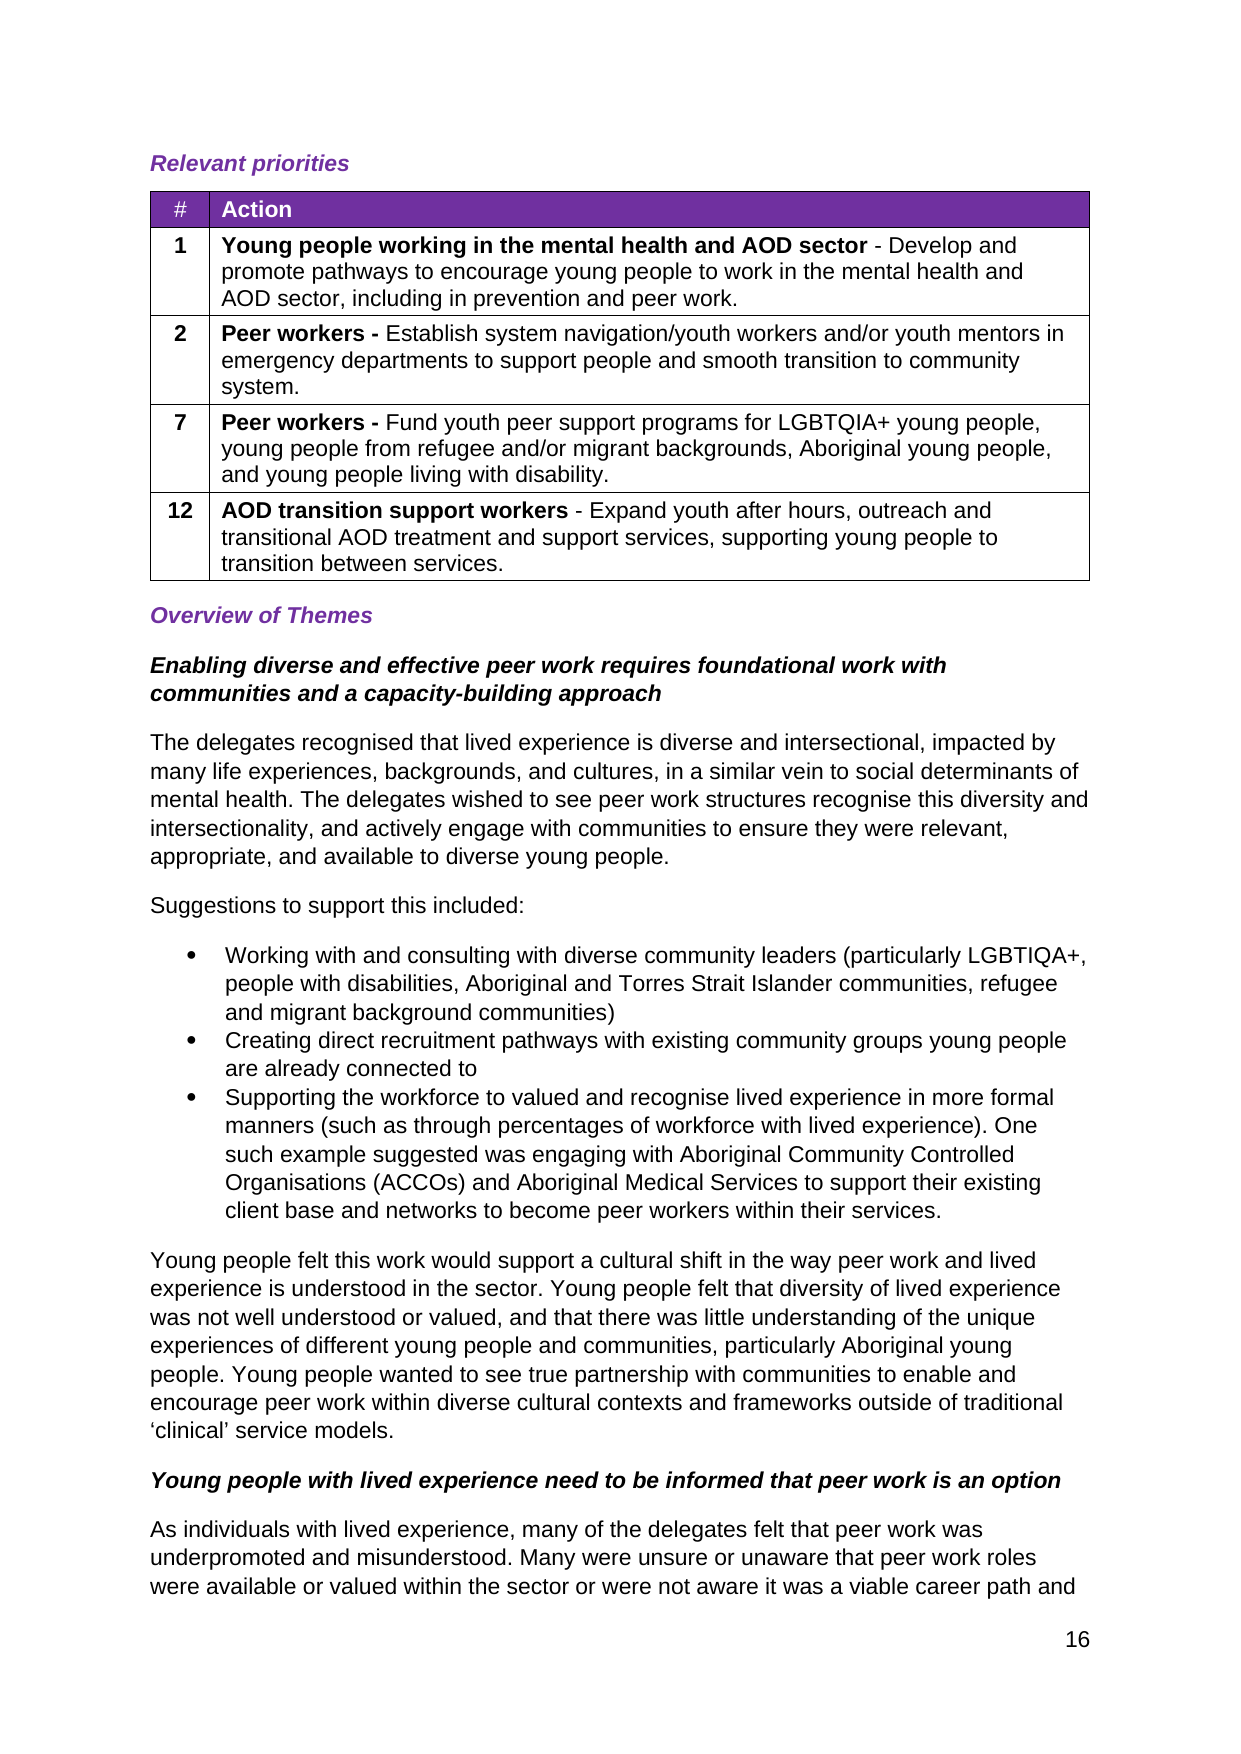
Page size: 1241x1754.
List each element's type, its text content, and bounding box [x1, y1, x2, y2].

text Enabling diverse and effective peer work requires foundational work with communities and a capacity-building approach [150, 652, 1090, 706]
text Suggestions to support this included: [150, 892, 1090, 919]
subtitle Overview of Themes [150, 602, 1090, 629]
table_cell AOD transition support workers - Expand youth after hours, outreach and transitional AOD treatment and support services, supporting young people to transition between services. [210, 493, 1089, 580]
list Supporting the workforce to valued and recognise lived experience in more formal manners (such as through percentages of workforce with lived experience). One such example suggested was engaging with Aboriginal Community Controlled Organisations (ACCOs) and Aboriginal Medical Services to support their existing client base and networks to become peer workers within their services. [187, 1084, 1090, 1224]
table_cell Peer workers - Establish system navigation/youth workers and/or youth mentors in emergency departments to support people and smooth transition to community system. [210, 316, 1089, 403]
text The delegates recognised that lived experience is diverse and intersectional, impacted by many life experiences, backgrounds, and cultures, in a similar vein to social determinants of mental health. The delegates wished to see peer work structures recognise this diversity and intersectionality, and actively engage with communities to ensure they were relevant, appropriate, and available to diverse young people. [150, 729, 1090, 869]
text Young people with lived experience need to be informed that peer work is an option [150, 1467, 1090, 1493]
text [150, 1516, 1090, 1599]
table_cell 2 [151, 316, 209, 403]
table_header # [151, 192, 209, 227]
table_cell 1 [151, 228, 209, 315]
subtitle Relevant priorities [150, 150, 1090, 176]
list Creating direct recruitment pathways with existing community groups young people are already connected to [187, 1027, 1090, 1082]
table_cell 7 [151, 405, 209, 492]
table_cell 12 [151, 493, 209, 580]
table_cell Young people working in the mental health and AOD sector - Develop and promote pathways to encourage young people to work in the mental health and AOD sector, including in prevention and peer work. [210, 228, 1089, 315]
table_cell Peer workers - Fund youth peer support programs for LGBTQIA+ young people, young people from refugee and/or migrant backgrounds, Aboriginal young people, and young people living with disability. [210, 405, 1089, 492]
table_header Action [210, 192, 1089, 227]
list Working with and consulting with diverse community leaders (particularly LGBTIQA+, people with disabilities, Aboriginal and Torres Strait Islander communities, refugee and migrant background communities) [187, 942, 1090, 1025]
text Young people felt this work would support a cultural shift in the way peer work and lived experience is understood in the sector. Young people felt that diversity of lived experience was not well understood or valued, and that there was little understanding of the unique experiences of different young people and communities, particularly Aboriginal young people. Young people wanted to see true partnership with communities to enable and encourage peer work within diverse cultural contexts and frameworks outside of traditional ‘clinical’ service models. [150, 1247, 1090, 1444]
